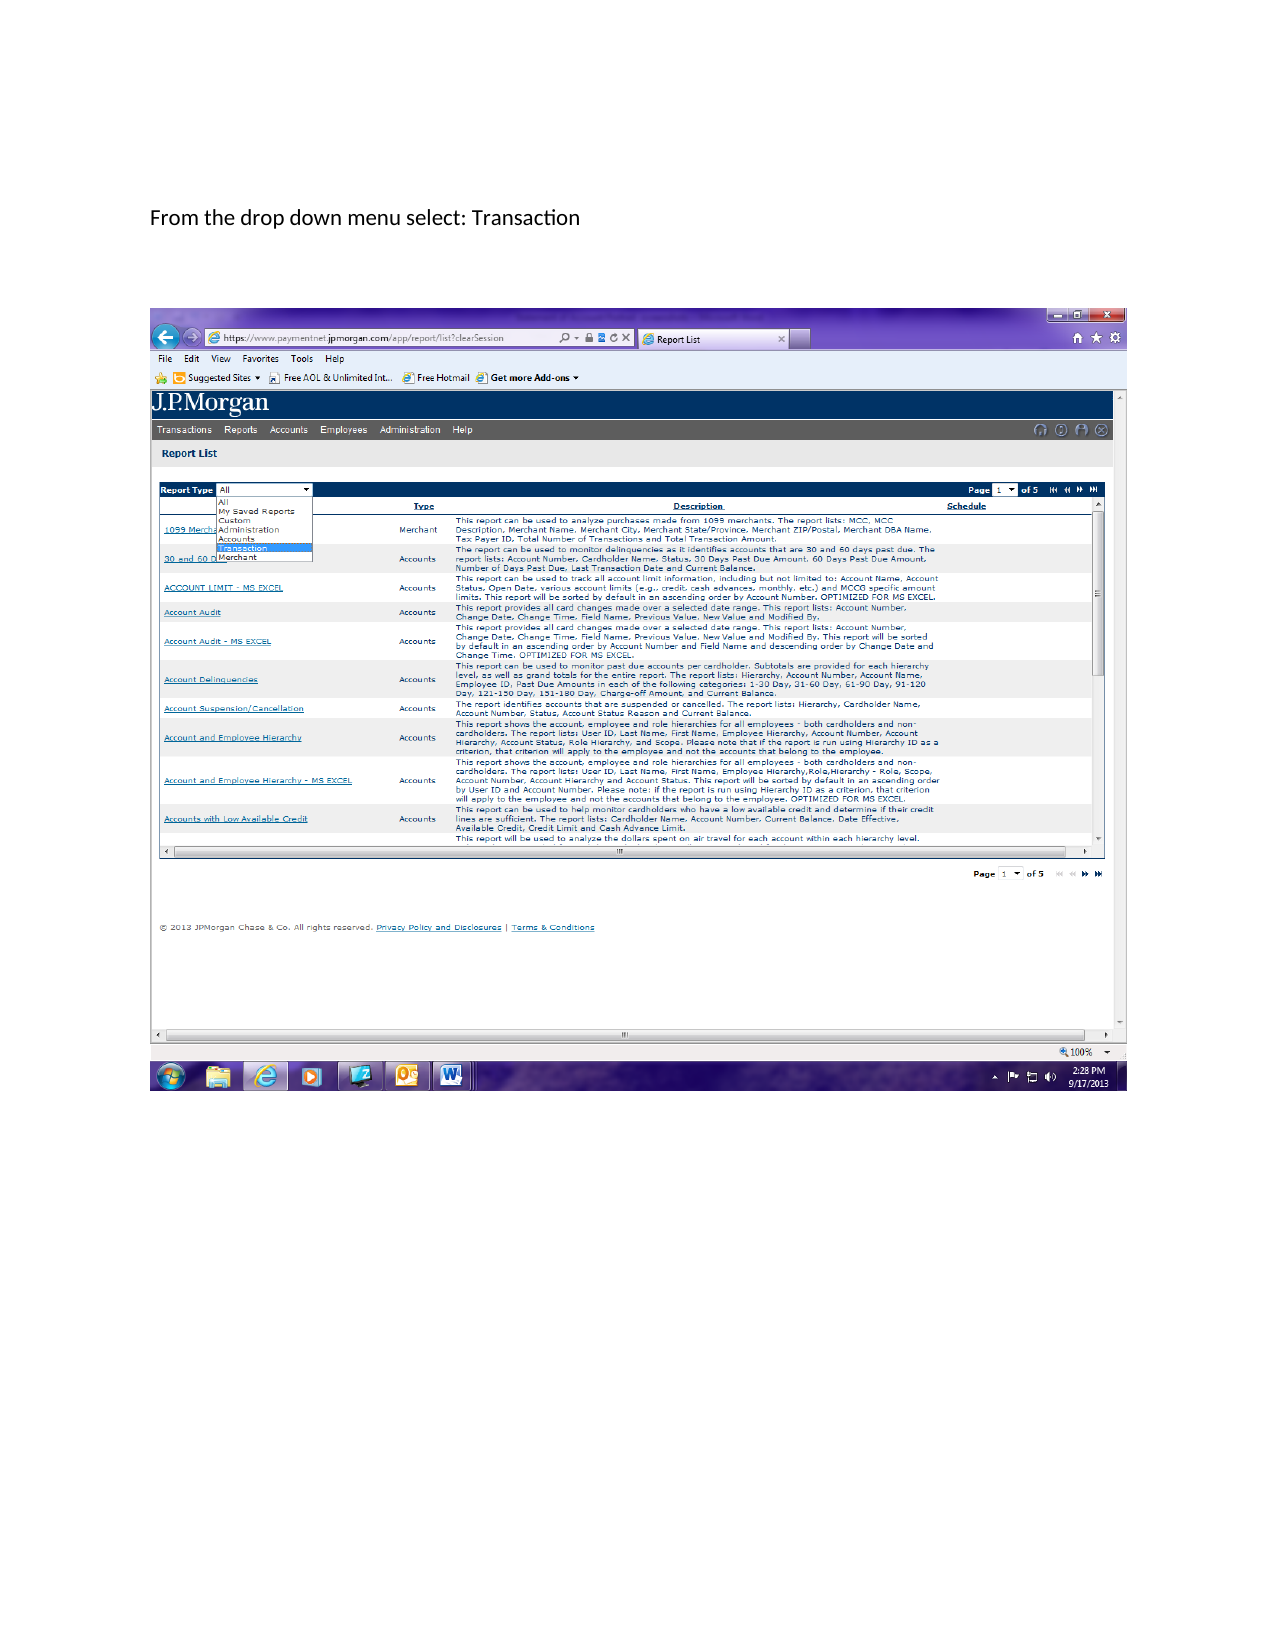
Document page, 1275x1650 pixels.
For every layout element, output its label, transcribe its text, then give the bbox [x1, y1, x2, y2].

text From the drop down menu select: Transaction [150, 203, 1125, 231]
picture [150, 308, 1127, 1091]
